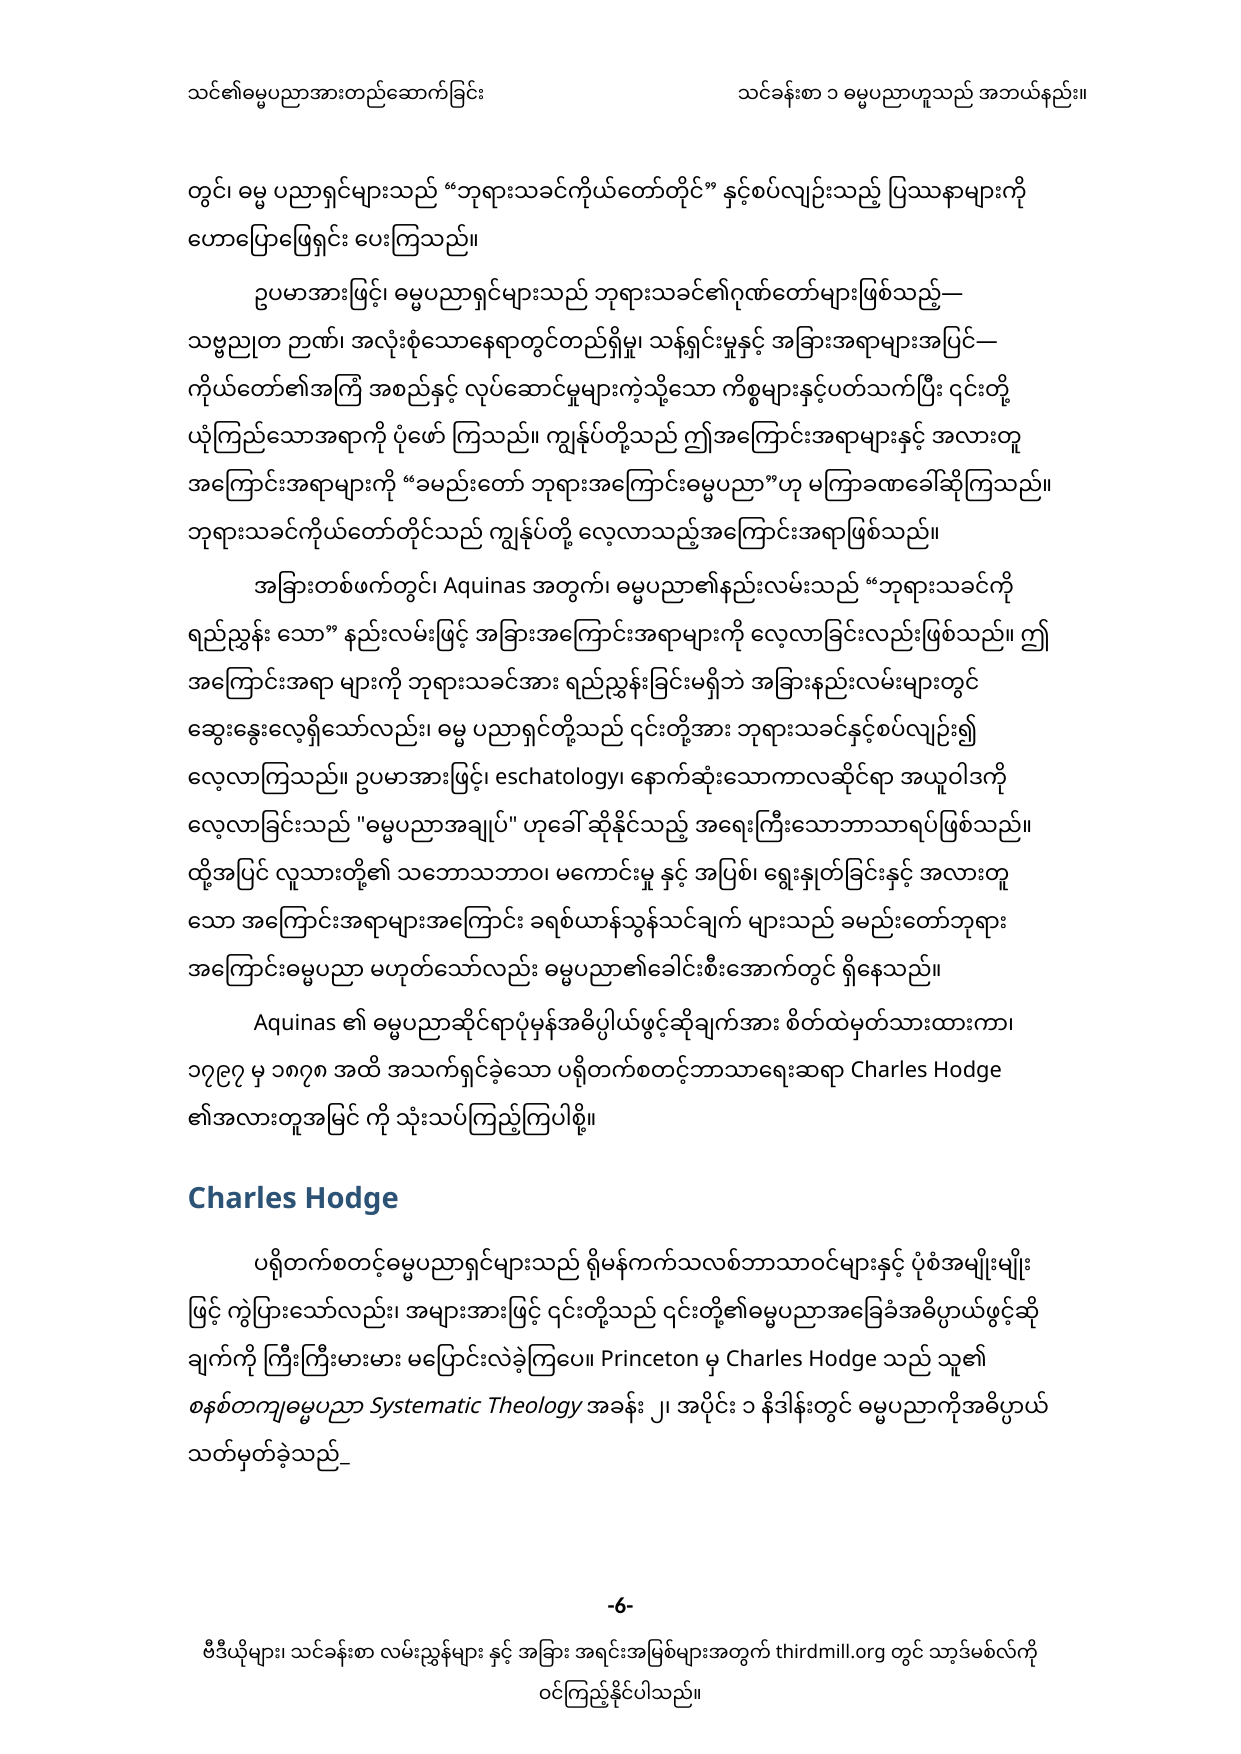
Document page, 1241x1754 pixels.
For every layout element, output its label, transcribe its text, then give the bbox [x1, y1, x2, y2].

text Aquinas ၏ ဓမ္မပညာဆိုင်ရာပုံမှန်အဓိပ္ပါယ်ဖွင့်ဆိုချက်အား စိတ်ထဲမှတ်သားထားကာ၊ ၁၇၉၇ မှ ၁၈၇၈ အထိ အသက်ရှင်ခဲ့သော ပရိုတက်စတင့်ဘာသာရေးဆရာ Charles Hodge ၏အလားတူအမြင် ကို သုံးသပ်ကြည့်ကြပါစို့။ [187, 1001, 1053, 1144]
text ဥပမာအားဖြင့်၊ ဓမ္မပညာရှင်များသည် ဘုရားသခင်၏ဂုဏ်တော်များဖြစ်သည့်—သဗ္ဗညုတ ဉာဏ်၊ အလုံးစုံသောနေရာတွင်တည်ရှိမှု၊ သန့်ရှင်းမှုနှင့် အခြားအရာများအပြင်— ကိုယ်တော်၏အကြံ အစည်နှင့် လုပ်ဆောင်မှုများကဲ့သို့သော ကိစ္စများနှင့်ပတ်သက်ပြီး ၎င်းတို့ယုံကြည်သောအရာကို ပုံဖော် ကြသည်။ ကျွန်ုပ်တို့သည် ဤအကြောင်းအရာများနှင့် အလားတူအကြောင်းအရာများကို “ခမည်းတော် ဘုရားအကြောင်းဓမ္မပညာ”ဟု မကြာခဏခေါ်ဆိုကြသည်။ ဘုရားသခင်ကိုယ်တော်တိုင်သည် ကျွန်ုပ်တို့ လေ့လာသည့်အကြောင်းအရာဖြစ်သည်။ [187, 271, 1053, 558]
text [187, 169, 1053, 265]
subtitle Charles Hodge [187, 1169, 1053, 1233]
text အခြားတစ်ဖက်တွင်၊ Aquinas အတွက်၊ ဓမ္မပညာ၏နည်းလမ်းသည် “ဘုရားသခင်ကိုရည်ညွှန်း သော” နည်းလမ်းဖြင့် အခြားအကြောင်းအရာများကို လေ့လာခြင်းလည်းဖြစ်သည်။ ဤအကြောင်းအရာ များကို ဘုရားသခင်အား ရည်ညွှန်းခြင်းမရှိဘဲ အခြားနည်းလမ်းများတွင် ဆွေးနွေးလေ့ရှိသော်လည်း၊ ဓမ္မ ပညာရှင်တို့သည် ၎င်းတို့အား ဘုရားသခင်နှင့်စပ်လျဉ်း၍ လေ့လာကြသည်။ ဥပမာအားဖြင့်၊ eschatology၊ နောက်ဆုံးသောကာလဆိုင်ရာ အယူဝါဒကိုလေ့လာခြင်းသည် "ဓမ္မပညာအချုပ်" ဟုခေါ် ဆိုနိုင်သည့် အရေးကြီးသောဘာသာရပ်ဖြစ်သည်။ ထို့အပြင် လူသားတို့၏ သဘောသဘာဝ၊ မကောင်းမှု နှင့် အပြစ်၊ ရွေးနှုတ်ခြင်းနှင့် အလားတူသော အကြောင်းအရာများအကြောင်း ခရစ်ယာန်သွန်သင်ချက် များသည် ခမည်းတော်ဘုရားအကြောင်းဓမ္မပညာ မဟုတ်သော်လည်း ဓမ္မပညာ၏ခေါင်းစီးအောက်တွင် ရှိနေသည်။ [187, 564, 1053, 995]
text ပရိုတက်စတင့်ဓမ္မပညာရှင်များသည် ရိုမန်ကက်သလစ်ဘာသာဝင်များနှင့် ပုံစံအမျိုးမျိုးဖြင့် ကွဲပြားသော်လည်း၊ အများအားဖြင့် ၎င်းတို့သည် ၎င်းတို့၏ဓမ္မပညာအခြေခံအဓိပ္ပာယ်ဖွင့်ဆိုချက်ကို ကြီးကြီးမားမား မပြောင်းလဲခဲ့ကြပေ။ Princeton မှ Charles Hodge သည် သူ၏ စနစ်တကျဓမ္မပညာ Systematic Theology အခန်း ၂၊ အပိုင်း ၁ နိဒါန်းတွင် ဓမ္မပညာကိုအဓိပ္ပာယ်သတ်မှတ်ခဲ့သည်_ [187, 1242, 1053, 1481]
